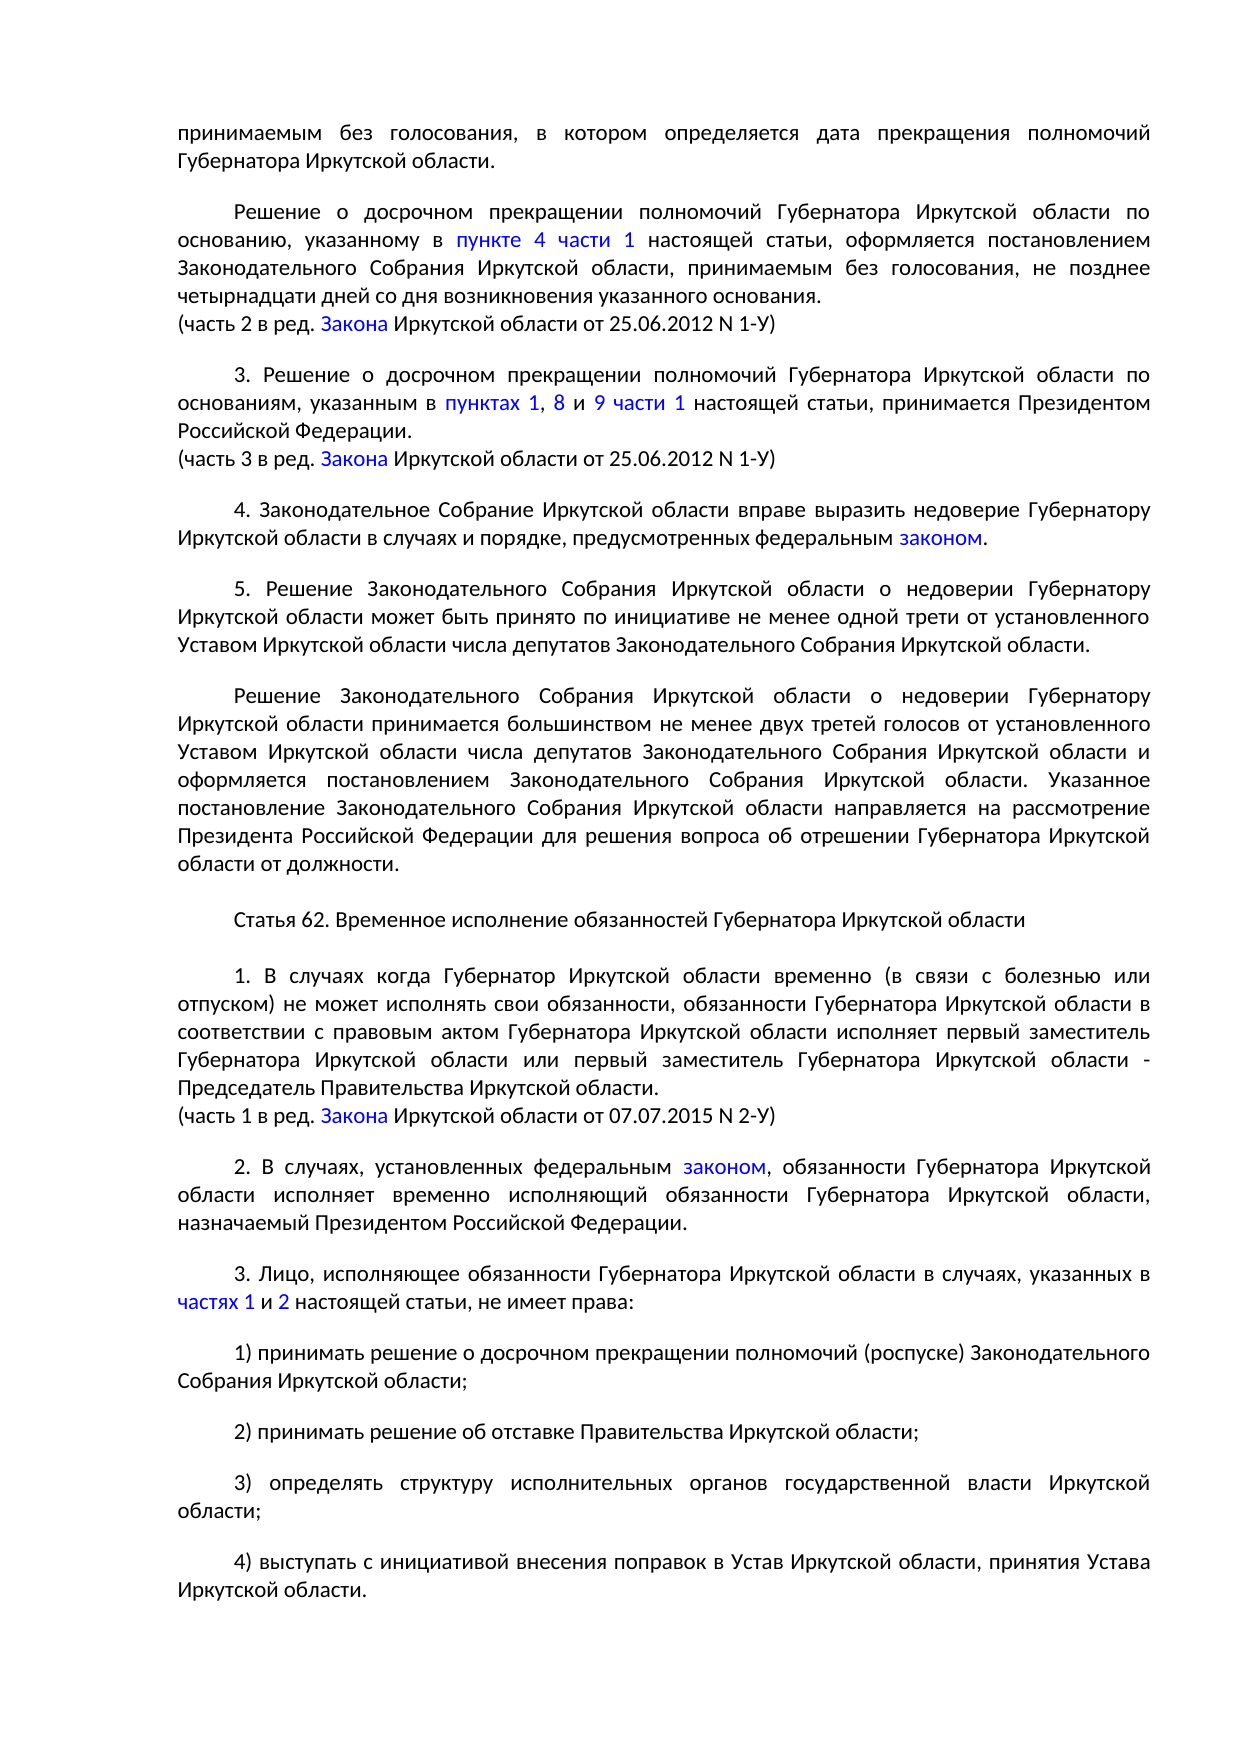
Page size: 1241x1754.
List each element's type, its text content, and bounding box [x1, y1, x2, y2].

text 1) принимать решение о досрочном прекращении полномочий (роспуске) Законодательного Собрания Иркутской области; [177, 1338, 1152, 1394]
text 3) определять структуру исполнительных органов государственной власти Иркутской области; [177, 1468, 1152, 1524]
text 4) выступать с инициативой внесения поправок в Устав Иркутской области, принятия Устава Иркутской области. [177, 1547, 1152, 1603]
text 2. В случаях, установленных федеральным законом, обязанности Губернатора Иркутской области исполняет временно исполняющий обязанности Губернатора Иркутской области, назначаемый Президентом Российской Федерации. [177, 1152, 1152, 1236]
text 3. Решение о досрочном прекращении полномочий Губернатора Иркутской области по основаниям, указанным в пунктах 1, 8 и 9 части 1 настоящей статьи, принимается Президентом Российской Федерации. [177, 360, 1152, 444]
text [177, 118, 1152, 174]
text Статья 62. Временное исполнение обязанностей Губернатора Иркутской области [177, 905, 1152, 933]
text (часть 2 в ред. Закона Иркутской области от 25.06.2012 N 1-У) [177, 309, 1152, 337]
text 2) принимать решение об отставке Правительства Иркутской области; [177, 1417, 1152, 1445]
text 3. Лицо, исполняющее обязанности Губернатора Иркутской области в случаях, указанных в частях 1 и 2 настоящей статьи, не имеет права: [177, 1259, 1152, 1315]
text Решение о досрочном прекращении полномочий Губернатора Иркутской области по основанию, указанному в пункте 4 части 1 настоящей статьи, оформляется постановлением Законодательного Собрания Иркутской области, принимаемым без голосования, не позднее четырнадцати дней со дня возникновения указанного основания. [177, 197, 1152, 309]
text 1. В случаях когда Губернатор Иркутской области временно (в связи с болезнью или отпуском) не может исполнять свои обязанности, обязанности Губернатора Иркутской области в соответствии с правовым актом Губернатора Иркутской области исполняет первый заместитель Губернатора Иркутской области или первый заместитель Губернатора Иркутской области - Председатель Правительства Иркутской области. [177, 961, 1152, 1101]
text Решение Законодательного Собрания Иркутской области о недоверии Губернатору Иркутской области принимается большинством не менее двух третей голосов от установленного Уставом Иркутской области числа депутатов Законодательного Собрания Иркутской области и оформляется постановлением Законодательного Собрания Иркутской области. Указанное постановление Законодательного Собрания Иркутской области направляется на рассмотрение Президента Российской Федерации для решения вопроса об отрешении Губернатора Иркутской области от должности. [177, 681, 1152, 877]
text (часть 1 в ред. Закона Иркутской области от 07.07.2015 N 2-У) [177, 1101, 1152, 1129]
text 4. Законодательное Собрание Иркутской области вправе выразить недоверие Губернатору Иркутской области в случаях и порядке, предусмотренных федеральным законом. [177, 495, 1152, 551]
text 5. Решение Законодательного Собрания Иркутской области о недоверии Губернатору Иркутской области может быть принято по инициативе не менее одной трети от установленного Уставом Иркутской области числа депутатов Законодательного Собрания Иркутской области. [177, 574, 1152, 658]
text (часть 3 в ред. Закона Иркутской области от 25.06.2012 N 1-У) [177, 444, 1152, 472]
